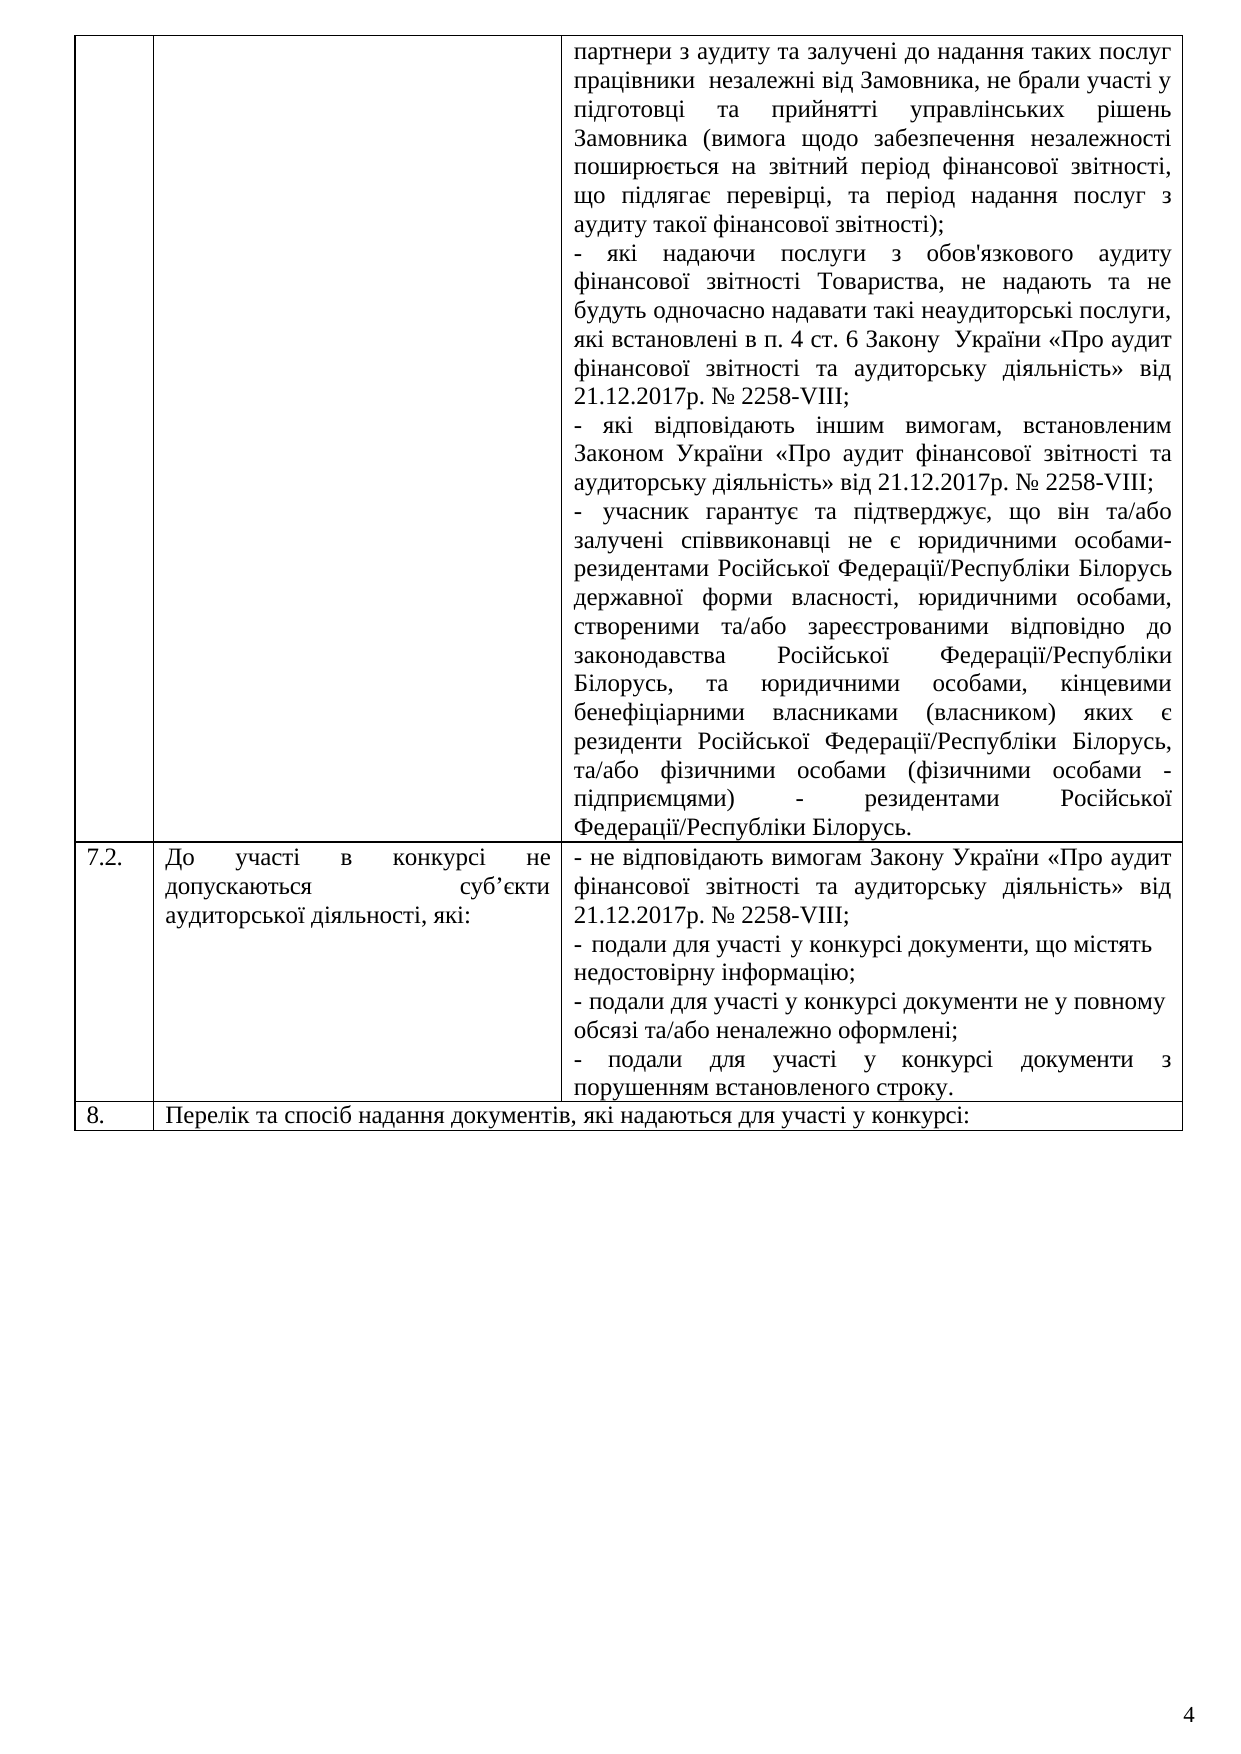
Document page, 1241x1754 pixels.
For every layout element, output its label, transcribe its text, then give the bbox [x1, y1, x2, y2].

table_cell не відповідають вимогам Закону України «Про аудит фінансової звітності та аудиторську діяльність» від 21.12.2017р. № 2258-VIII; подали для участі у конкурсі документи, що містять недостовірну інформацію; подали для участі у конкурсі документи не у повному обсязі та/або неналежно оформлені; подали для участі у конкурсі документи з порушенням встановленого строку. [562, 843, 1182, 1101]
table_header [76, 36, 153, 841]
table_cell Перелік та спосіб надання документів, які надаються для участі у конкурсі: [154, 1102, 1182, 1130]
table_cell 8. [76, 1102, 153, 1130]
table_cell До участі в конкурсі не допускаються суб’єкти аудиторської діяльності, які: [154, 843, 561, 1101]
table_header [154, 36, 561, 841]
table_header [562, 36, 1182, 841]
table_cell 7.2. [76, 843, 153, 1101]
